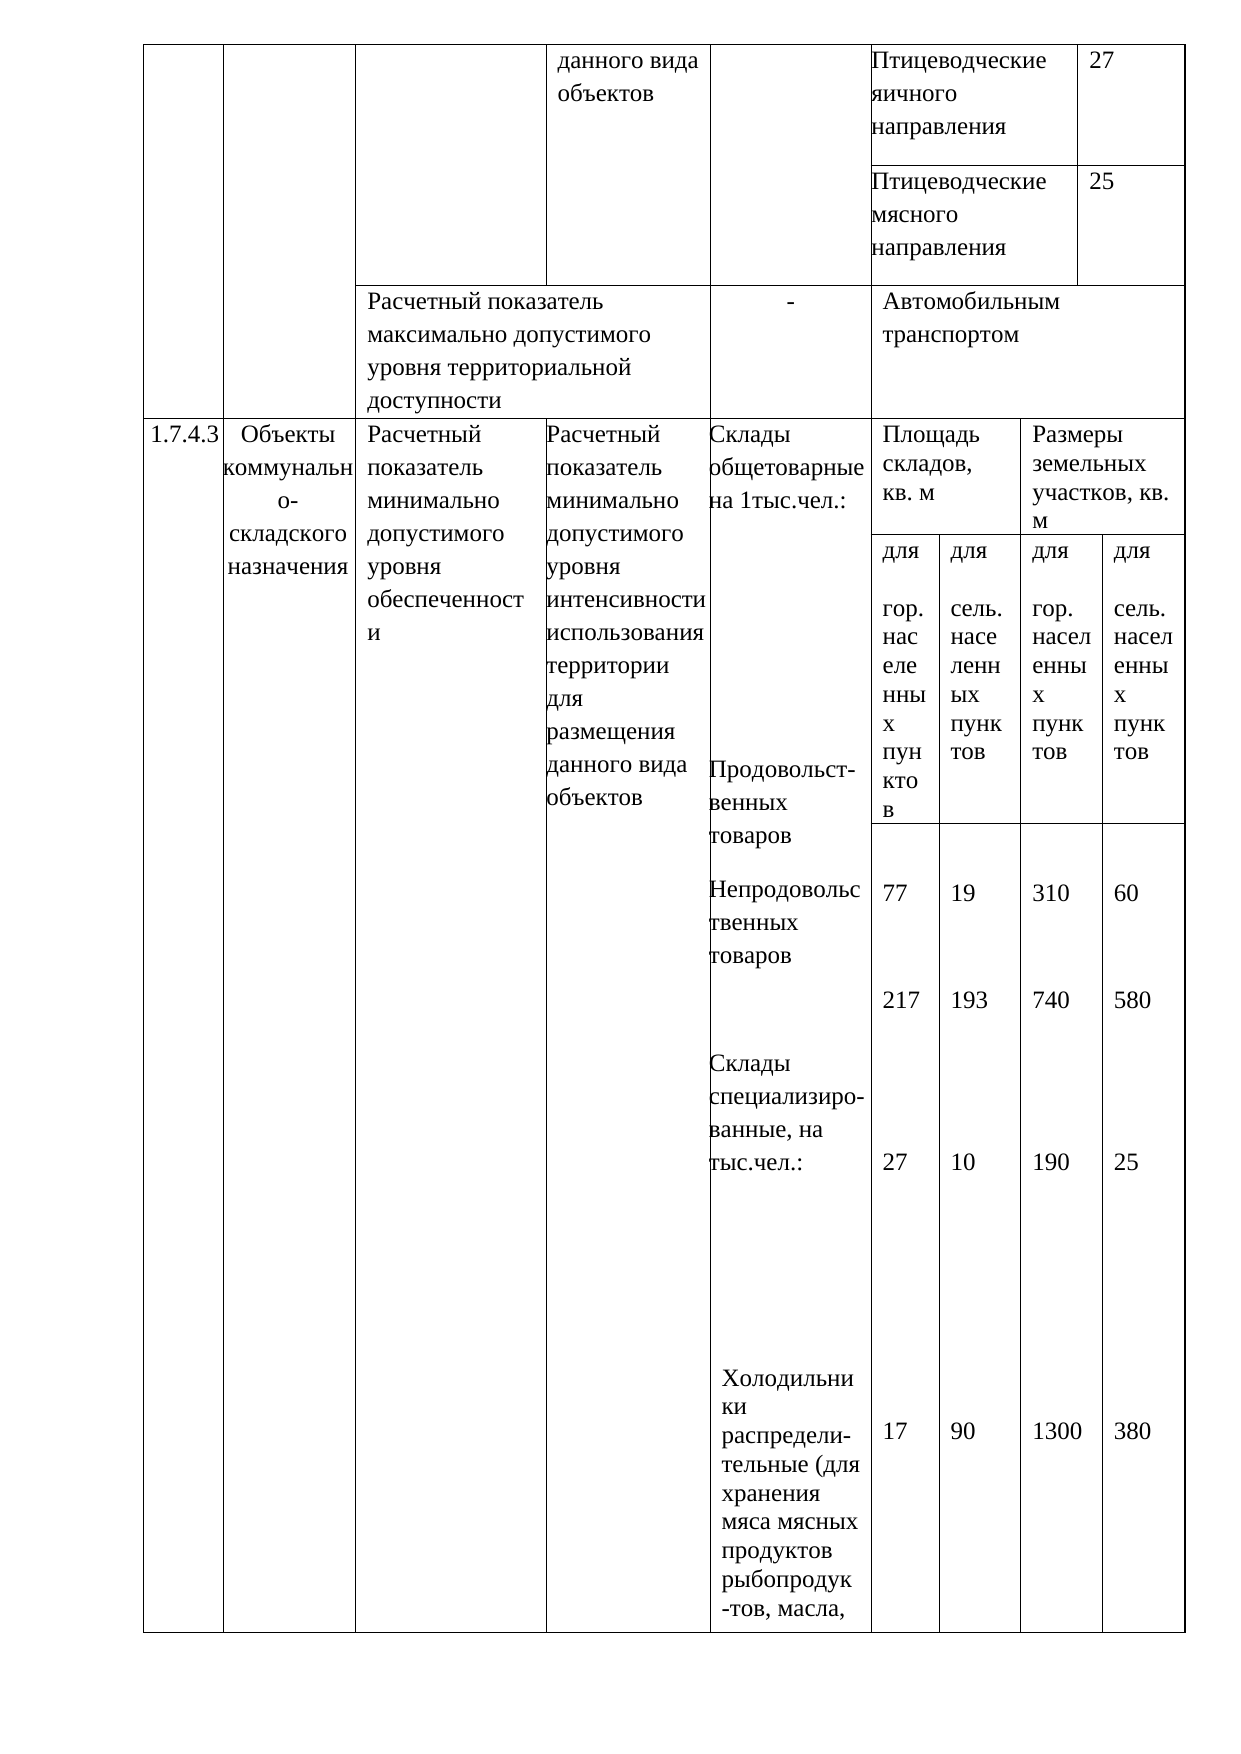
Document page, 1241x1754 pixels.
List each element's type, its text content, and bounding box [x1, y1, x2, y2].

table_cell Размеры земельных участков, кв. м [1021, 419, 1184, 534]
table_cell 60 580 25 380 [1103, 824, 1184, 1632]
table_cell 19 193 10 90 [940, 824, 1020, 1632]
table_cell для гор. населенных пунктов [872, 535, 939, 823]
table_cell для сель. населенных пунктов [1103, 535, 1184, 823]
table_cell Склады общетоварные на 1тыс.чел.: Продовольст-венных товаров Непродовольственных товаров Склады специализиро-ванные, на тыс.чел.: Холодильники распредели-тельные (для хранения мяса мясных продуктов рыбопродук-тов, масла, животного жира, молочных продуктов и яиц) Фруктохранилища, Овощехрани-лища, Картофеле-хранилища [711, 419, 871, 1632]
table_cell Расчетный показатель максимально допустимого уровня территориальной доступности [356, 286, 710, 418]
table_cell 27 [1078, 45, 1184, 165]
table_cell 25 [1078, 166, 1184, 285]
table_cell Расчетный показатель минимально допустимого уровня интенсивности использования территории для размещения данного вида объектов [547, 419, 710, 1632]
table_cell - [711, 286, 871, 418]
table_cell Площадь складов, кв. м [872, 419, 1020, 534]
table_cell Объекты коммунально-складского назначения [224, 419, 355, 1632]
table_cell Автомобильным транспортом [872, 286, 1184, 418]
table_cell Птицеводческие мясного направления [872, 166, 1077, 285]
table_cell для сель. населенных пунктов [940, 535, 1020, 823]
table_cell 77 217 27 17 54 57 [872, 824, 939, 1632]
table_cell 310 740 190 1300 [1021, 824, 1102, 1632]
table_cell 1.7.4.3 [144, 419, 223, 1632]
table_cell Птицеводческие яичного направления [872, 45, 1077, 165]
table_cell для гор. населенных пунктов [1021, 535, 1102, 823]
table_cell Расчетный показатель минимально допустимого уровня обеспеченности [356, 419, 546, 1632]
